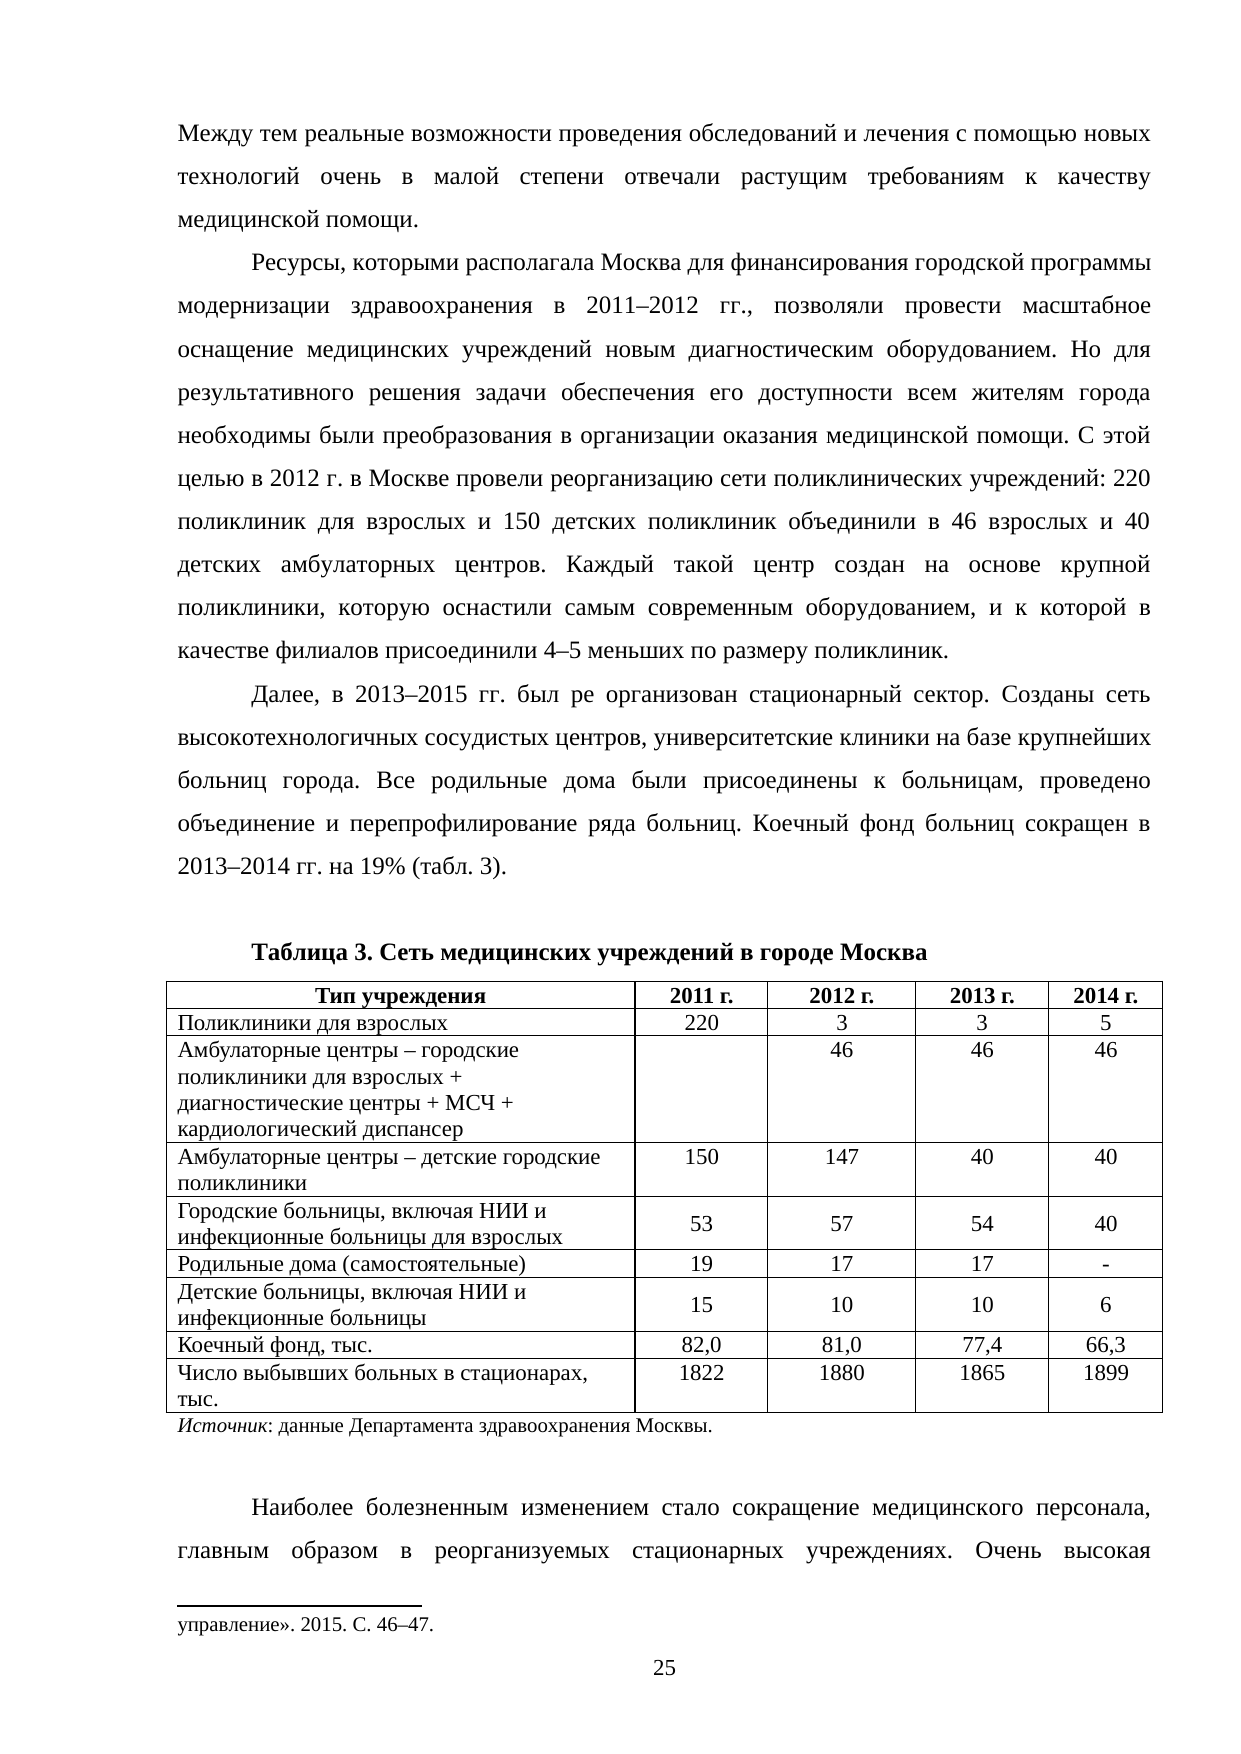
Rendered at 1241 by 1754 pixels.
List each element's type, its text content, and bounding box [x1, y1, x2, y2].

table_cell 5 [1049, 1009, 1162, 1035]
table_cell 82,0 [636, 1332, 767, 1358]
table_cell Амбулаторные центры – детские городские поликлиники [167, 1143, 634, 1196]
table_cell Коечный фонд, тыс. [167, 1332, 634, 1358]
text Таблица 3. Сеть медицинских учреждений в городе Москва [177, 937, 1152, 966]
table_cell Городские больницы, включая НИИ и инфекционные больницы для взрослых [167, 1197, 634, 1249]
table_cell 17 [768, 1250, 915, 1277]
table_cell 54 [916, 1197, 1048, 1249]
text Далее, в 2013–2015 гг. был ре организован стационарный сектор. Созданы сеть высокотехнологичных сосудистых центров, университетские клиники на базе крупнейших больниц города. Все родильные дома были присоединены к больницам, проведено объединение и перепрофилирование ряда больниц. Коечный фонд больниц сокращен в 2013–2014 гг. на 19% (табл. 3). [177, 679, 1152, 880]
table_cell Родильные дома (самостоятельные) [167, 1250, 634, 1277]
table_cell 81,0 [768, 1332, 915, 1358]
table_cell Число выбывших больных в стационарах, тыс. [167, 1359, 634, 1412]
table_cell 10 [916, 1278, 1048, 1331]
table_cell 3 [768, 1009, 915, 1035]
table_cell 57 [768, 1197, 915, 1249]
table_header Тип учреждения [167, 982, 634, 1008]
table_cell 147 [768, 1143, 915, 1196]
table_cell 40 [1049, 1143, 1162, 1196]
table_cell 15 [636, 1278, 767, 1331]
table_cell 77,4 [916, 1332, 1048, 1358]
table_cell 53 [636, 1197, 767, 1249]
table_cell Амбулаторные центры – городские поликлиники для взрослых + диагностические центры + МСЧ + кардиологический диспансер [167, 1036, 634, 1142]
text Источник: данные Департамента здравоохранения Москвы. [177, 1413, 1152, 1437]
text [177, 1492, 1152, 1564]
table_cell 40 [1049, 1197, 1162, 1249]
table_cell 46 [1049, 1036, 1162, 1142]
table_cell [636, 1036, 767, 1142]
table_cell 150 [636, 1143, 767, 1196]
table_cell 40 [916, 1143, 1048, 1196]
table_cell 6 [1049, 1278, 1162, 1331]
text Ресурсы, которыми располагала Москва для финансирования городской программы модернизации здравоохранения в 2011–2012 гг., позволяли провести масштабное оснащение медицинских учреждений новым диагностическим оборудованием. Но для результативного решения задачи обеспечения его доступности всем жителям города необходимы были преобразования в организации оказания медицинской помощи. С этой целью в 2012 г. в Москве провели реорганизацию сети поликлинических учреждений: 220 поликлиник для взрослых и 150 детских поликлиник объединили в 46 взрослых и 40 детских амбулаторных центров. Каждый такой центр создан на основе крупной поликлиники, которую оснастили самым современным оборудованием, и к которой в качестве филиалов присоединили 4–5 меньших по размеру поликлиник. [177, 247, 1152, 664]
table_cell - [1049, 1250, 1162, 1277]
table_cell Поликлиники для взрослых [167, 1009, 634, 1035]
table_cell Детские больницы, включая НИИ и инфекционные больницы [167, 1278, 634, 1331]
table_header 2013 г. [916, 982, 1048, 1008]
table_cell 46 [768, 1036, 915, 1142]
table_cell 220 [636, 1009, 767, 1035]
table_cell 3 [916, 1009, 1048, 1035]
table_cell 66,3 [1049, 1332, 1162, 1358]
table_cell 1899 [1049, 1359, 1162, 1412]
table_header 2014 г. [1049, 982, 1162, 1008]
table_cell 46 [916, 1036, 1048, 1142]
table_cell 10 [768, 1278, 915, 1331]
table_cell 19 [636, 1250, 767, 1277]
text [177, 118, 1152, 233]
table_header 2011 г. [636, 982, 767, 1008]
table_cell 1822 [636, 1359, 767, 1412]
table_cell 1865 [916, 1359, 1048, 1412]
table_header 2012 г. [768, 982, 915, 1008]
table_cell 17 [916, 1250, 1048, 1277]
table_cell 1880 [768, 1359, 915, 1412]
